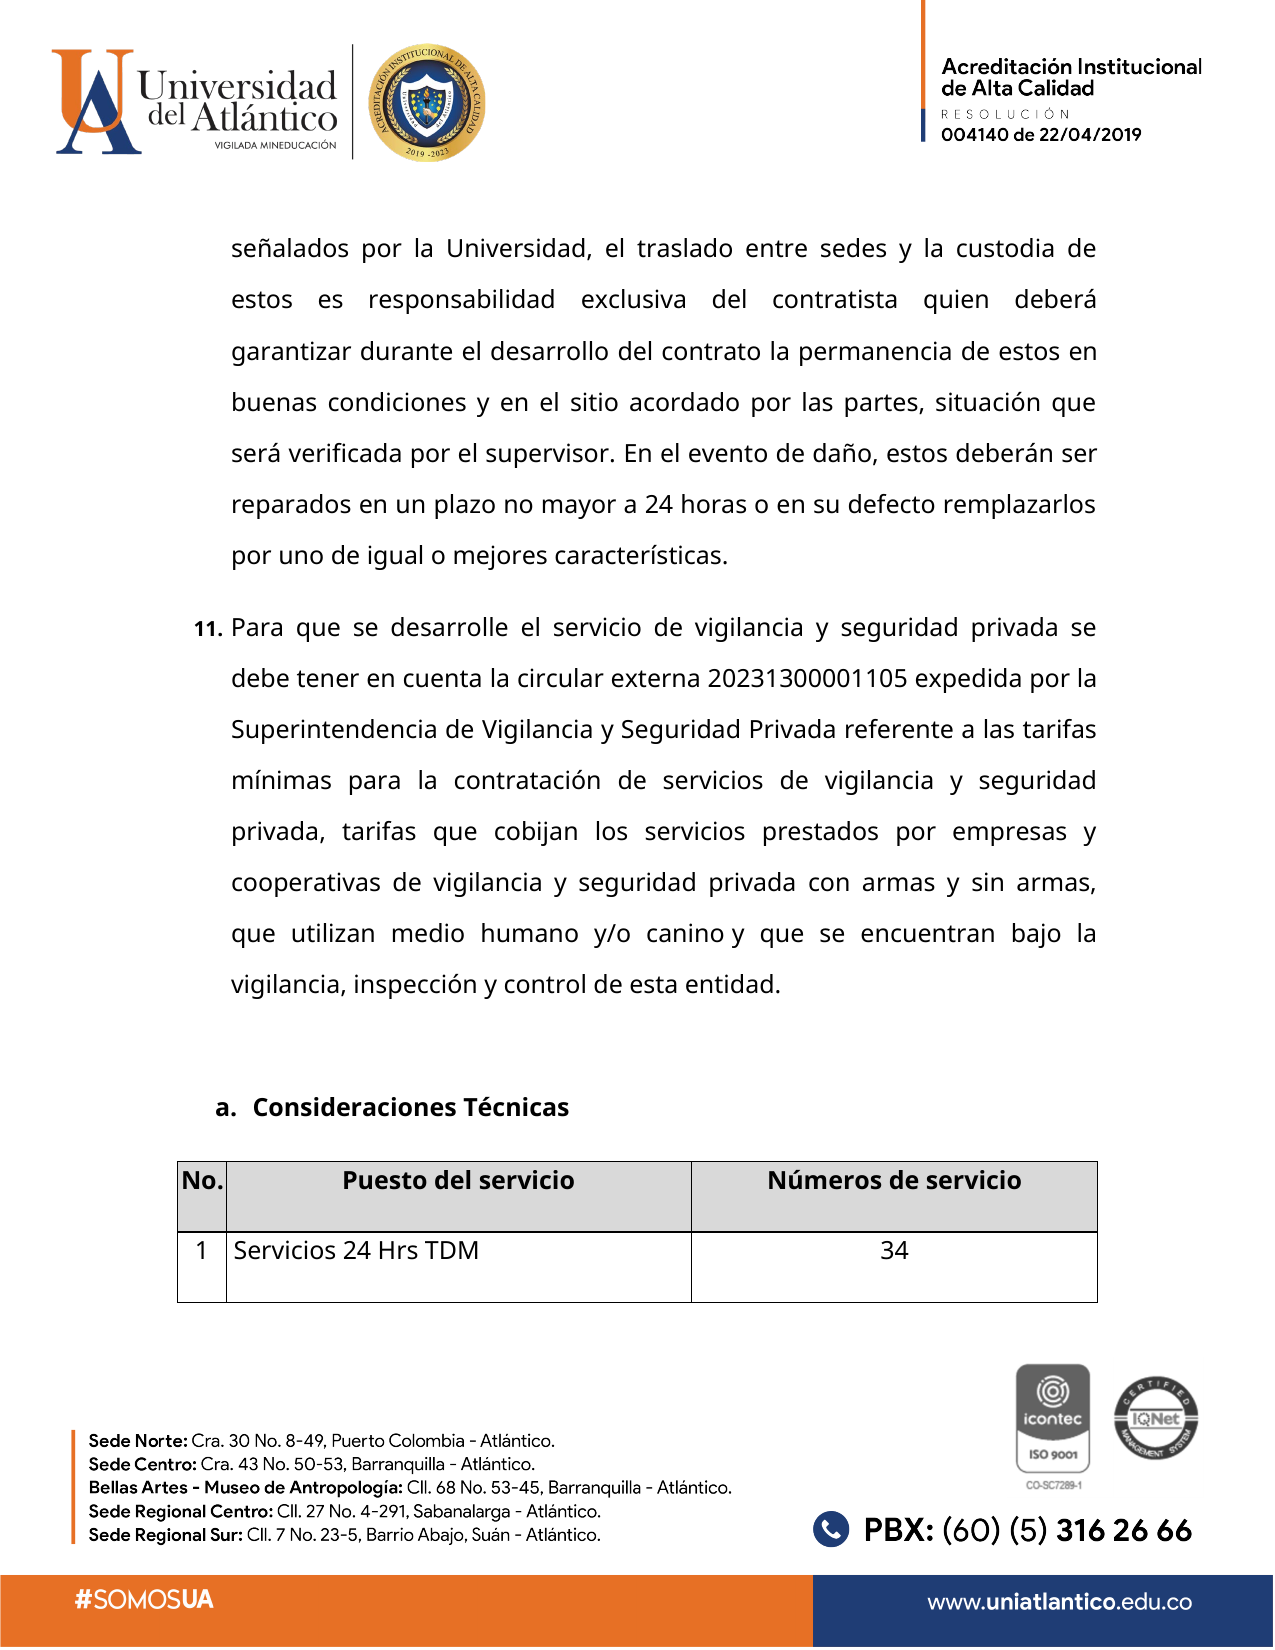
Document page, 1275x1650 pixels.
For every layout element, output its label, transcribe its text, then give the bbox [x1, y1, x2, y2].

picture [0, 1357, 1273, 1647]
table_cell 1 [178, 1233, 226, 1302]
list Para que se desarrolle el servicio de vigilancia y seguridad privada se debe tener en cuenta la circular externa 20231300001105 expedida por la Superintendencia de Vigilancia y Seguridad Privada referente a las tarifas mínimas para la contratación de servicios de vigilancia y seguridad privada, tarifas que cobijan los servicios prestados por empresas y cooperativas de vigilancia y seguridad privada con armas y sin armas, que utilizan medio humano y/o canino y que se encuentran bajo la vigilancia, inspección y control de esta entidad. [193, 609, 1098, 1001]
table_header No. [178, 1162, 226, 1231]
list Consideraciones Técnicas [215, 1089, 1098, 1123]
table_header Puesto del servicio [227, 1162, 691, 1231]
table_cell 34 [692, 1233, 1097, 1302]
table_cell Servicios 24 Hrs TDM [227, 1233, 691, 1302]
table_header Números de servicio [692, 1162, 1097, 1231]
picture [51, 43, 486, 162]
picture [921, 0, 1202, 142]
